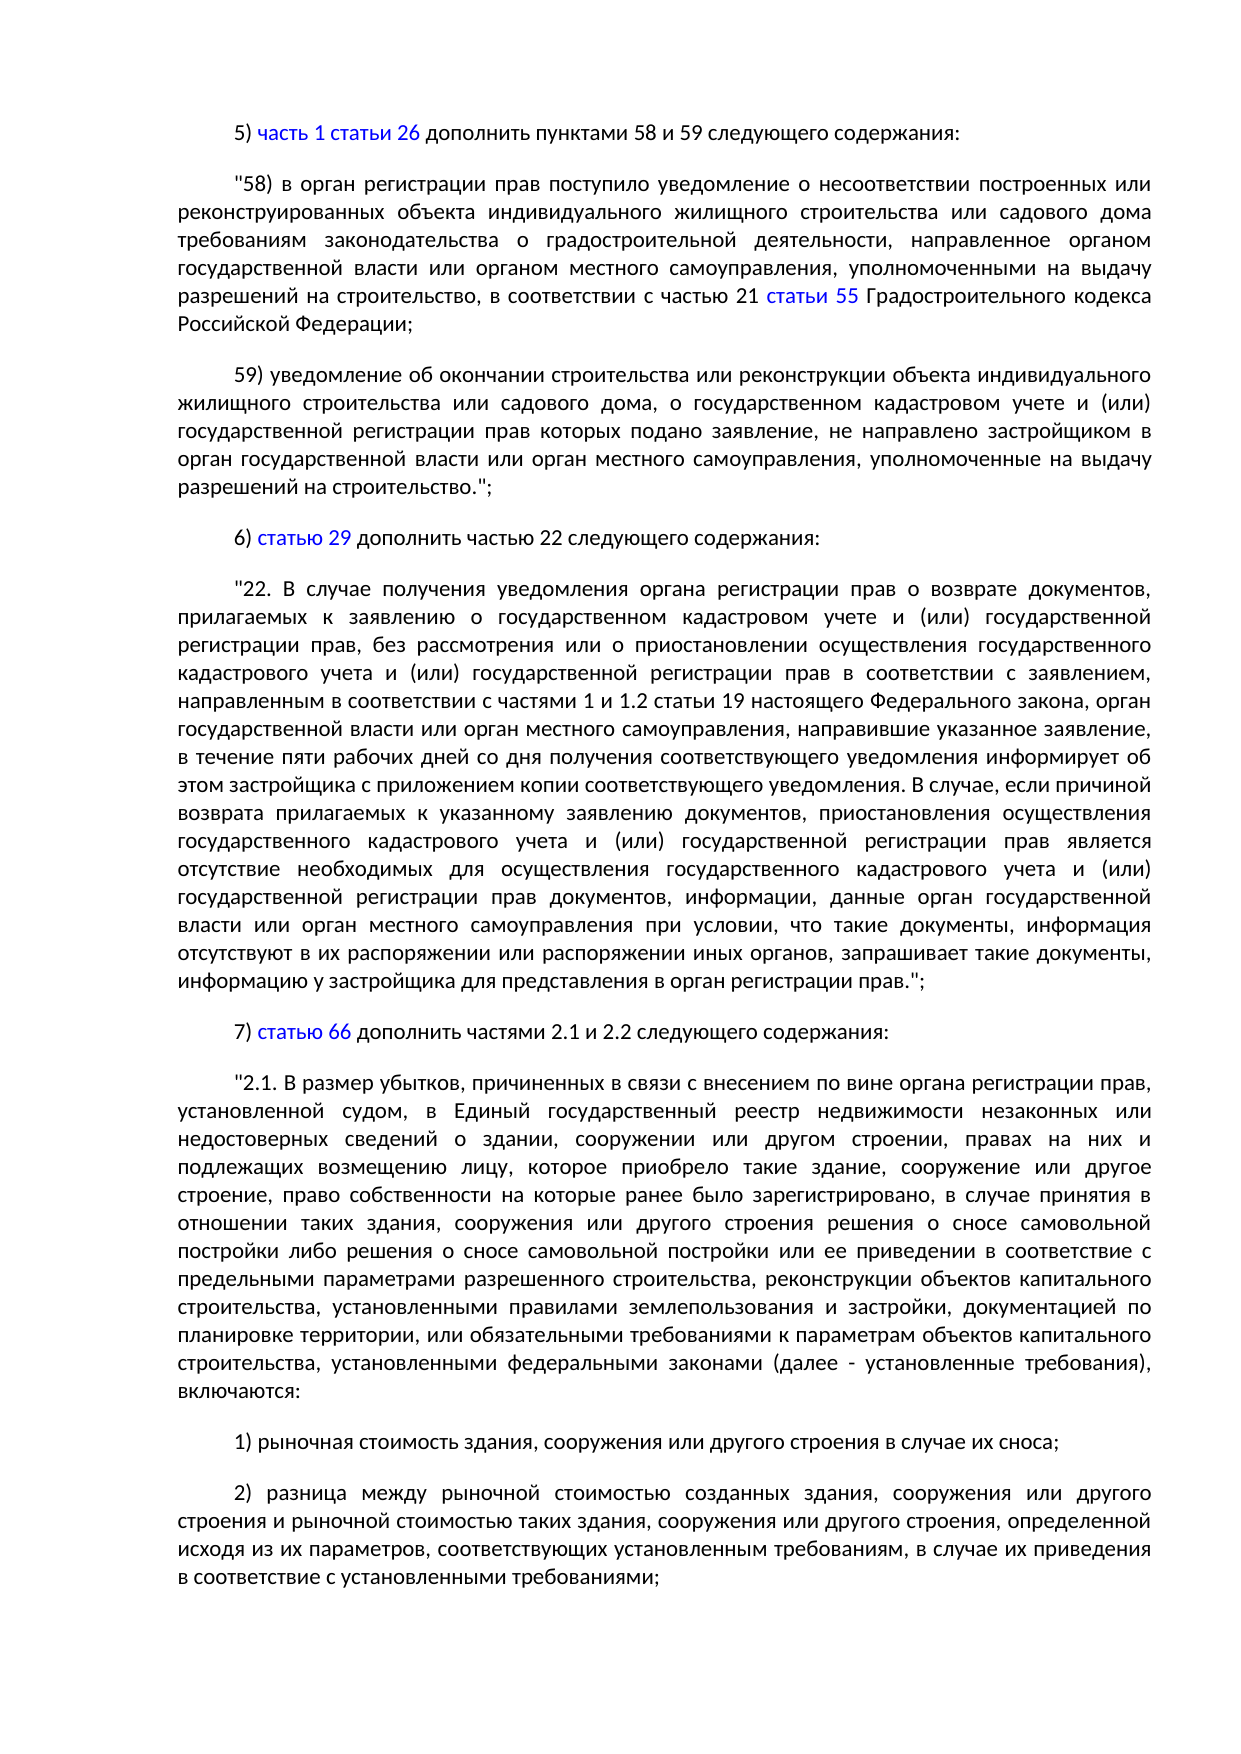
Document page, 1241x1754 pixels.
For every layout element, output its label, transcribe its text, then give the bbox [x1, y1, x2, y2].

text 7) статью 66 дополнить частями 2.1 и 2.2 следующего содержания: [177, 1017, 1152, 1045]
text 1) рыночная стоимость здания, сооружения или другого строения в случае их сноса; [177, 1427, 1152, 1455]
text 6) статью 29 дополнить частью 22 следующего содержания: [177, 523, 1152, 551]
text "2.1. В размер убытков, причиненных в связи с внесением по вине органа регистрации прав, установленной судом, в Единый государственный реестр недвижимости незаконных или недостоверных сведений о здании, сооружении или другом строении, правах на них и подлежащих возмещению лицу, которое приобрело такие здание, сооружение или другое строение, право собственности на которые ранее было зарегистрировано, в случае принятия в отношении таких здания, сооружения или другого строения решения о сносе самовольной постройки либо решения о сносе самовольной постройки или ее приведении в соответствие с предельными параметрами разрешенного строительства, реконструкции объектов капитального строительства, установленными правилами землепользования и застройки, документацией по планировке территории, или обязательными требованиями к параметрам объектов капитального строительства, установленными федеральными законами (далее - установленные требования), включаются: [177, 1068, 1152, 1404]
text "58) в орган регистрации прав поступило уведомление о несоответствии построенных или реконструированных объекта индивидуального жилищного строительства или садового дома требованиям законодательства о градостроительной деятельности, направленное органом государственной власти или органом местного самоуправления, уполномоченными на выдачу разрешений на строительство, в соответствии с частью 21 статьи 55 Градостроительного кодекса Российской Федерации; [177, 169, 1152, 337]
text 2) разница между рыночной стоимостью созданных здания, сооружения или другого строения и рыночной стоимостью таких здания, сооружения или другого строения, определенной исходя из их параметров, соответствующих установленным требованиям, в случае их приведения в соответствие с установленными требованиями; [177, 1478, 1152, 1590]
text 59) уведомление об окончании строительства или реконструкции объекта индивидуального жилищного строительства или садового дома, о государственном кадастровом учете и (или) государственной регистрации прав которых подано заявление, не направлено застройщиком в орган государственной власти или орган местного самоуправления, уполномоченные на выдачу разрешений на строительство."; [177, 360, 1152, 500]
text "22. В случае получения уведомления органа регистрации прав о возврате документов, прилагаемых к заявлению о государственном кадастровом учете и (или) государственной регистрации прав, без рассмотрения или о приостановлении осуществления государственного кадастрового учета и (или) государственной регистрации прав в соответствии с заявлением, направленным в соответствии с частями 1 и 1.2 статьи 19 настоящего Федерального закона, орган государственной власти или орган местного самоуправления, направившие указанное заявление, в течение пяти рабочих дней со дня получения соответствующего уведомления информирует об этом застройщика с приложением копии соответствующего уведомления. В случае, если причиной возврата прилагаемых к указанному заявлению документов, приостановления осуществления государственного кадастрового учета и (или) государственной регистрации прав является отсутствие необходимых для осуществления государственного кадастрового учета и (или) государственной регистрации прав документов, информации, данные орган государственной власти или орган местного самоуправления при условии, что такие документы, информация отсутствуют в их распоряжении или распоряжении иных органов, запрашивает такие документы, информацию у застройщика для представления в орган регистрации прав."; [177, 574, 1152, 994]
text 5) часть 1 статьи 26 дополнить пунктами 58 и 59 следующего содержания: [177, 118, 1152, 146]
